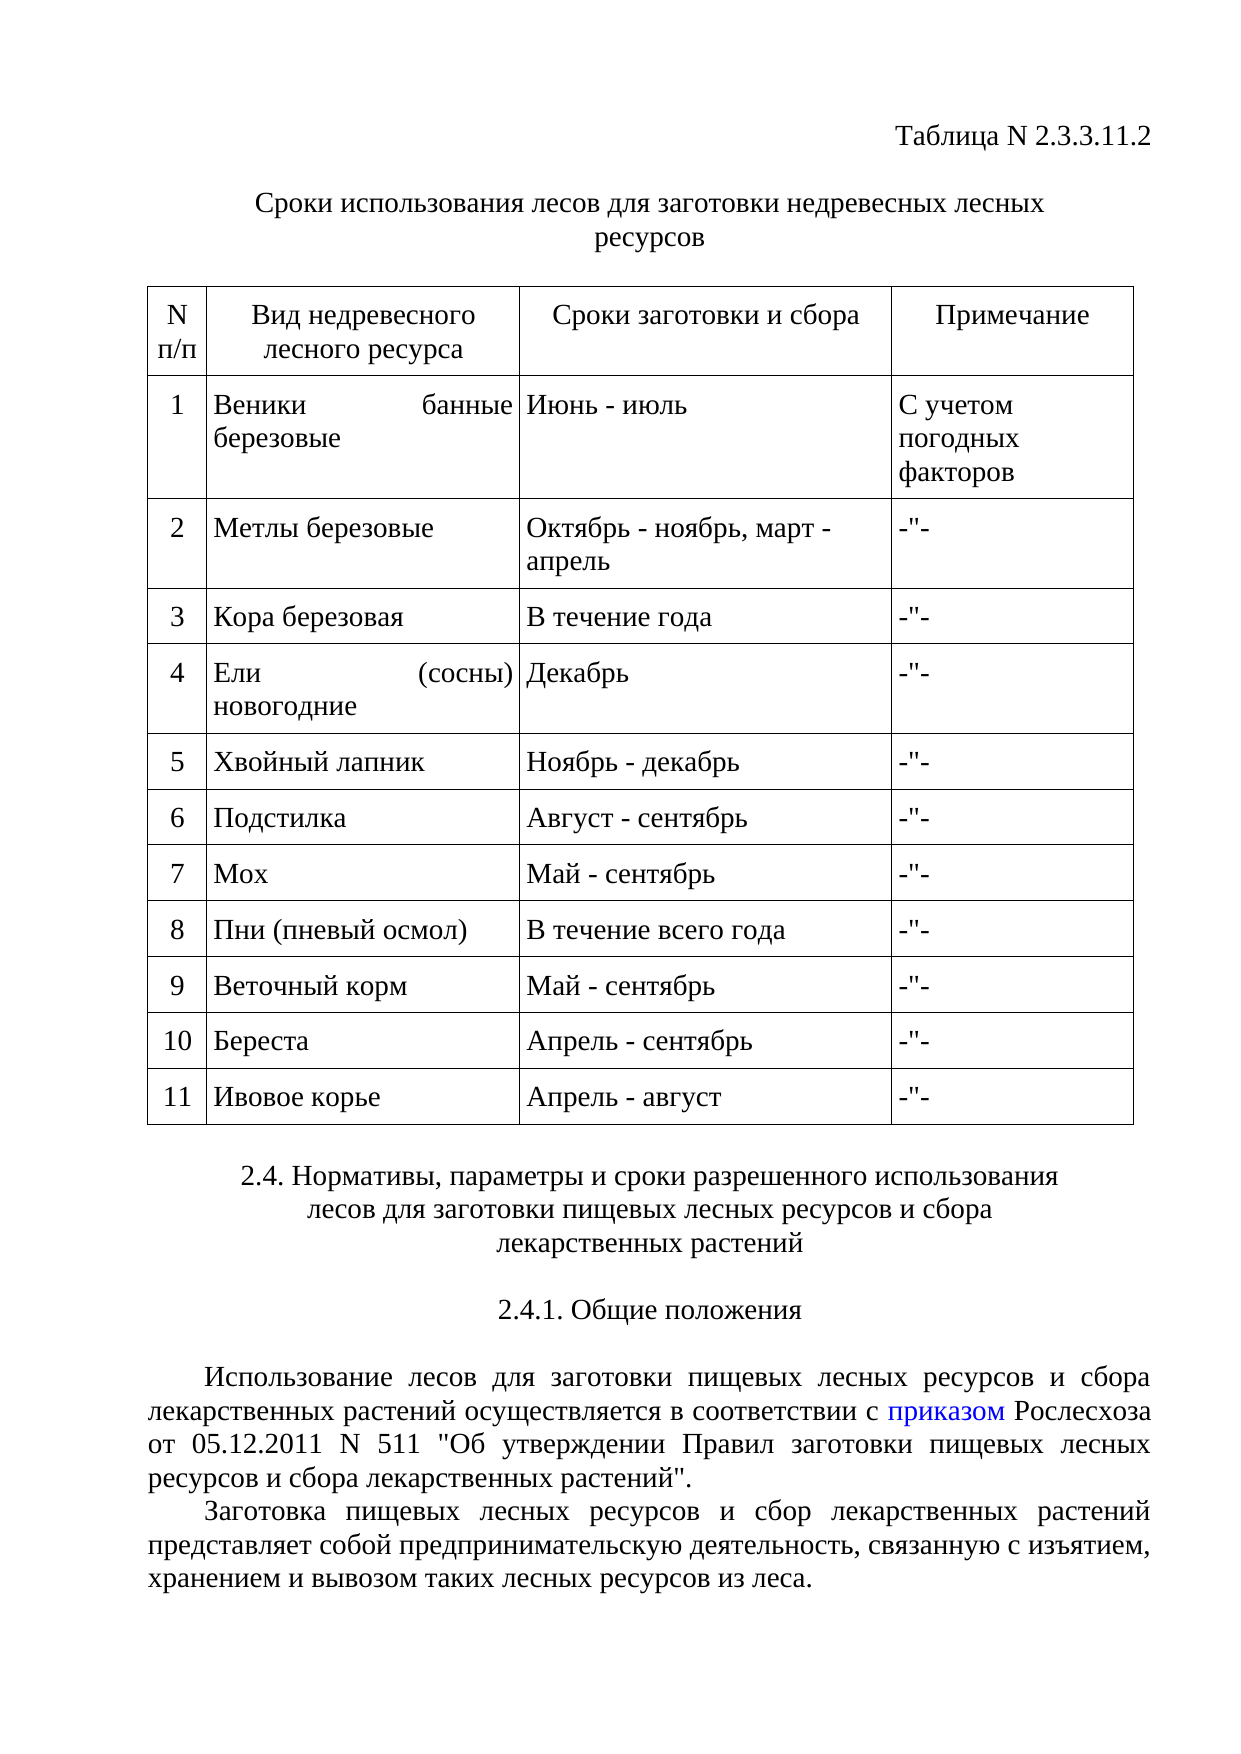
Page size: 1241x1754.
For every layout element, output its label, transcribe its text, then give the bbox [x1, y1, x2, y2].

table_cell -"- [892, 845, 1133, 900]
text ресурсов [148, 219, 1152, 252]
table_cell Ивовое корье [207, 1069, 519, 1123]
text Таблица N 2.3.3.11.2 [148, 118, 1152, 152]
table_cell 10 [148, 1013, 206, 1068]
text 2.4.1. Общие положения [148, 1292, 1152, 1326]
text Заготовка пищевых лесных ресурсов и сбор лекарственных растений представляет собой предпринимательскую деятельность, связанную с изъятием, хранением и вывозом таких лесных ресурсов из леса. [148, 1493, 1152, 1594]
table_cell 1 [148, 376, 206, 498]
table_cell 6 [148, 790, 206, 844]
table_cell Май - сентябрь [520, 845, 891, 900]
table_cell -"- [892, 644, 1133, 733]
table_cell Хвойный лапник [207, 734, 519, 788]
table_header Примечание [892, 287, 1133, 375]
table_cell -"- [892, 901, 1133, 956]
table_header N п/п [148, 287, 206, 375]
table_cell 8 [148, 901, 206, 956]
table_cell Подстилка [207, 790, 519, 844]
table_cell -"- [892, 1069, 1133, 1123]
table_cell Веники банные березовые [207, 376, 519, 498]
text 2.4. Нормативы, параметры и сроки разрешенного использования [148, 1158, 1152, 1192]
table_cell Береста [207, 1013, 519, 1068]
table_cell Май - сентябрь [520, 957, 891, 1012]
table_header Сроки заготовки и сбора [520, 287, 891, 375]
table_header Вид недревесного лесного ресурса [207, 287, 519, 375]
table_cell Ели (сосны) новогодние [207, 644, 519, 733]
table_cell Метлы березовые [207, 499, 519, 587]
table_cell 7 [148, 845, 206, 900]
table_cell -"- [892, 957, 1133, 1012]
text лесов для заготовки пищевых лесных ресурсов и сбора [148, 1192, 1152, 1225]
table_cell 2 [148, 499, 206, 587]
table_cell Октябрь - ноябрь, март - апрель [520, 499, 891, 587]
table_cell Декабрь [520, 644, 891, 733]
text Сроки использования лесов для заготовки недревесных лесных [148, 185, 1152, 219]
table_cell Ноябрь - декабрь [520, 734, 891, 788]
table_cell 11 [148, 1069, 206, 1123]
text Использование лесов для заготовки пищевых лесных ресурсов и сбора лекарственных растений осуществляется в соответствии с приказом Рослесхоза от 05.12.2011 N 511 "Об утверждении Правил заготовки пищевых лесных ресурсов и сбора лекарственных растений". [148, 1359, 1152, 1493]
table_cell Пни (пневый осмол) [207, 901, 519, 956]
table_cell Июнь - июль [520, 376, 891, 498]
table_cell 4 [148, 644, 206, 733]
table_cell Кора березовая [207, 589, 519, 643]
table_cell Апрель - сентябрь [520, 1013, 891, 1068]
table_cell -"- [892, 499, 1133, 587]
table_cell -"- [892, 589, 1133, 643]
table_cell В течение года [520, 589, 891, 643]
table_cell 3 [148, 589, 206, 643]
table_cell 5 [148, 734, 206, 788]
table_cell 9 [148, 957, 206, 1012]
table_cell -"- [892, 790, 1133, 844]
table_cell В течение всего года [520, 901, 891, 956]
table_cell -"- [892, 1013, 1133, 1068]
table_cell -"- [892, 734, 1133, 788]
table_cell С учетом погодных факторов [892, 376, 1133, 498]
text лекарственных растений [148, 1225, 1152, 1259]
table_cell Август - сентябрь [520, 790, 891, 844]
table_cell Апрель - август [520, 1069, 891, 1123]
table_cell Мох [207, 845, 519, 900]
table_cell Веточный корм [207, 957, 519, 1012]
